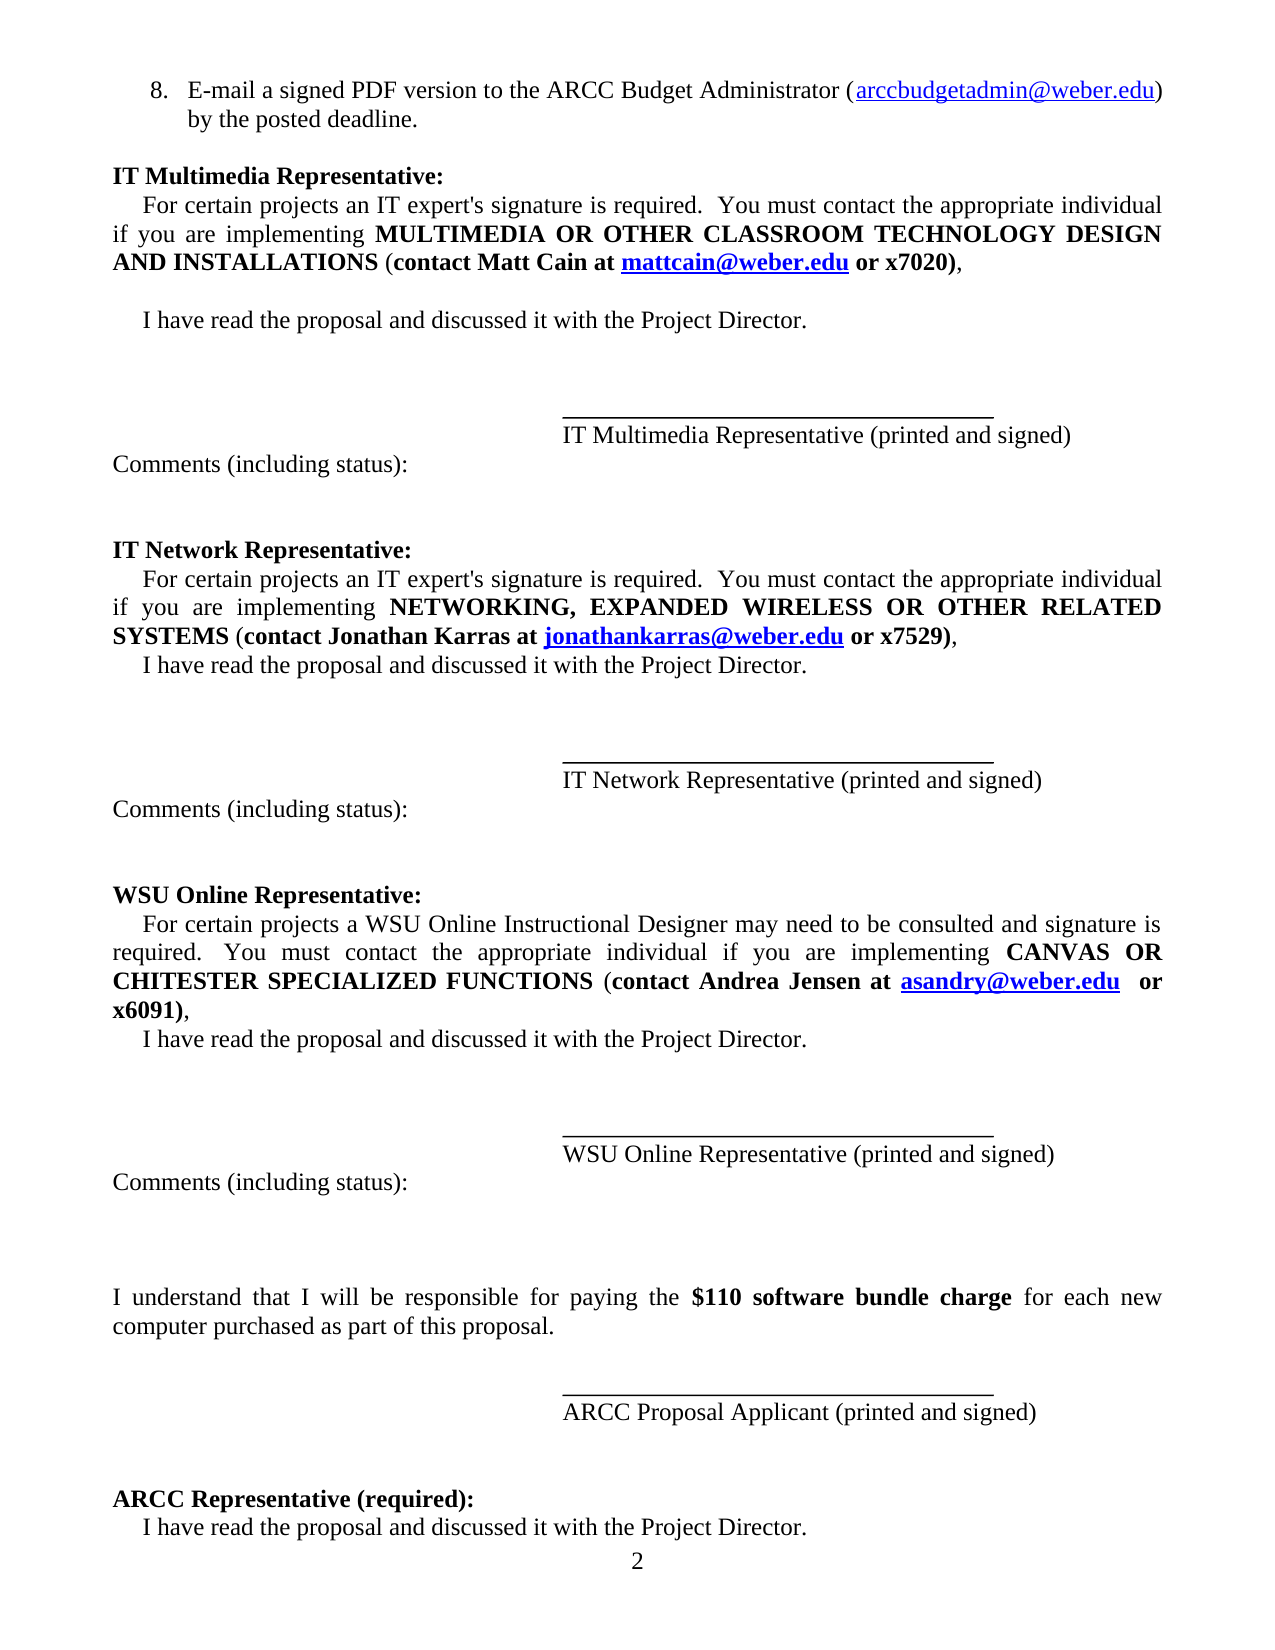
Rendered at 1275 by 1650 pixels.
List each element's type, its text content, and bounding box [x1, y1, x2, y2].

text ARCC Representative (required): [112, 1484, 1162, 1512]
list E-mail a signed PDF version to the ARCC Budget Administrator (arccbudgetadmin@weber.edu) by the posted deadline. [150, 75, 1162, 132]
text WSU Online Representative (printed and signed) [112, 1139, 1162, 1167]
text Comments (including status): [112, 1167, 1162, 1196]
text I have read the proposal and discussed it with the Project Director. [112, 1024, 1162, 1052]
text Comments (including status): [112, 794, 1162, 822]
text WSU Online Representative: [112, 880, 1162, 909]
text IT Multimedia Representative: [112, 161, 1162, 190]
text IT Network Representative: [112, 535, 1162, 564]
text IT Network Representative (printed and signed) [112, 765, 1162, 794]
text ARCC Proposal Applicant (printed and signed) [112, 1397, 1162, 1426]
text IT Multimedia Representative (printed and signed) [112, 420, 1162, 449]
text For certain projects a WSU Online Instructional Designer may need to be consulted and signature is required. You must contact the appropriate individual if you are implementing Canvas or chitester specialized functions (contact Andrea Jensen at asandry@weber.edu or x6091), [112, 909, 1162, 1024]
text I have read the proposal and discussed it with the Project Director. [112, 305, 1162, 334]
text I understand that I will be responsible for paying the $110 software bundle charge for each new computer purchased as part of this proposal. [112, 1282, 1162, 1340]
text For certain projects an IT expert's signature is required. You must contact the appropriate individual if you are implementing Networking, expanded wireless or other related systems (contact Jonathan Karras at jonathankarras@weber.edu or x7529), [112, 564, 1162, 650]
text I have read the proposal and discussed it with the Project Director. [112, 1512, 1162, 1541]
text Comments (including status): [112, 449, 1162, 477]
text For certain projects an IT expert's signature is required. You must contact the appropriate individual if you are implementing MULTIMEDIA OR OTHER CLASSROOM TECHNOLOGY design and INSTALLATIONS (contact Matt Cain at mattcain@weber.edu or x7020), [112, 190, 1162, 276]
text I have read the proposal and discussed it with the Project Director. [112, 650, 1162, 679]
